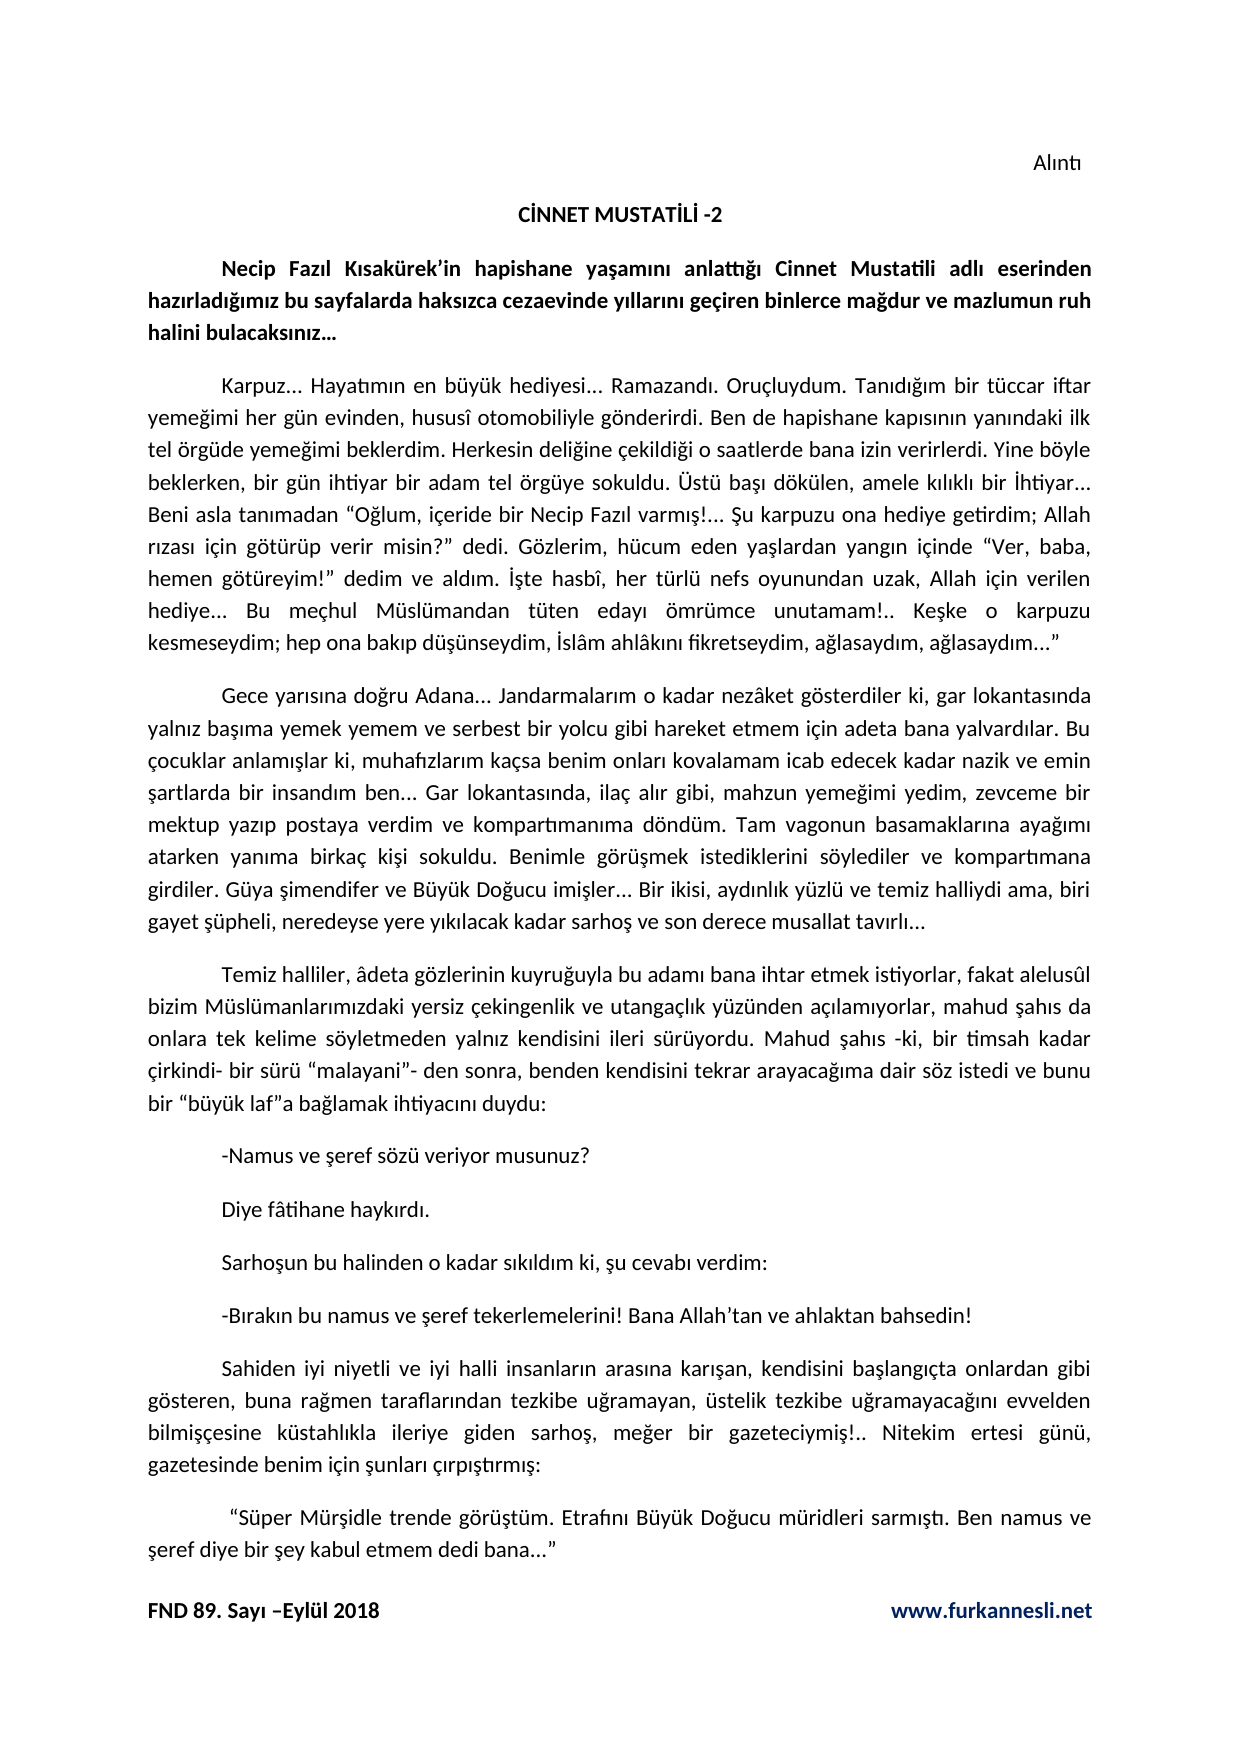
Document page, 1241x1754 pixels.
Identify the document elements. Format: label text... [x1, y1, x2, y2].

text Karpuz... Hayatımın en büyük hediyesi... Ramazandı. Oruçluydum. Tanıdığım bir tüccar iftar yemeğimi her gün evinden, hususî otomobiliyle gönderirdi. Ben de hapishane kapısının yanındaki ilk tel örgüde yemeğimi beklerdim. Herkesin deliğine çekildiği o saatlerde bana izin verirlerdi. Yine böyle beklerken, bir gün ihtiyar bir adam tel örgüye sokuldu. Üstü başı dökülen, amele kılıklı bir İhtiyar... Beni asla tanımadan “Oğlum, içeride bir Necip Fazıl varmış!... Şu karpuzu ona hediye getirdim; Allah rızası için götürüp verir misin?” dedi. Gözlerim, hücum eden yaşlardan yangın içinde “Ver, baba, hemen götüreyim!” dedim ve aldım. İşte hasbî, her türlü nefs oyunundan uzak, Allah için verilen hediye... Bu meçhul Müslümandan tüten edayı ömrümce unutamam!.. Keşke o karpuzu kesmeseydim; hep ona bakıp düşünseydim, İslâm ahlâkını fikretseydim, ağlasaydım, ağlasaydım...” [148, 371, 1093, 657]
text Diye fâtihane haykırdı. [148, 1195, 1093, 1223]
text “Süper Mürşidle trende görüştüm. Etrafını Büyük Doğucu müridleri sarmıştı. Ben namus ve şeref diye bir şey kabul etmem dedi bana...” [148, 1503, 1093, 1563]
text -Bırakın bu namus ve şeref tekerlemelerini! Bana Allah’tan ve ahlaktan bahsedin! [148, 1301, 1093, 1329]
text Temiz halliler, âdeta gözlerinin kuyruğuyla bu adamı bana ihtar etmek istiyorlar, fakat alelusûl bizim Müslümanlarımızdaki yersiz çekingenlik ve utangaçlık yüzünden açılamıyorlar, mahud şahıs da onlara tek kelime söyletmeden yalnız kendisini ileri sürüyordu. Mahud şahıs -ki, bir timsah kadar çirkindi- bir sürü “malayani”- den sonra, benden kendisini tekrar arayacağıma dair söz istedi ve bunu bir “büyük laf”a bağlamak ihtiyacını duydu: [148, 960, 1093, 1117]
text Sahiden iyi niyetli ve iyi halli insanların arasına karışan, kendisini başlangıçta onlardan gibi gösteren, buna rağmen taraflarından tezkibe uğramayan, üstelik tezkibe uğramayacağını evvelden bilmişçesine küstahlıkla ileriye giden sarhoş, meğer bir gazeteciymiş!.. Nitekim ertesi günü, gazetesinde benim için şunları çırpıştırmış: [148, 1354, 1093, 1478]
text -Namus ve şeref sözü veriyor musunuz? [148, 1142, 1093, 1170]
text Sarhoşun bu halinden o kadar sıkıldım ki, şu cevabı verdim: [148, 1248, 1093, 1276]
text Necip Fazıl Kısakürek’in hapishane yaşamını anlattığı Cinnet Mustatili adlı eserinden hazırladığımız bu sayfalarda haksızca cezaevinde yıllarını geçiren binlerce mağdur ve mazlumun ruh halini bulacaksınız… [148, 254, 1093, 346]
text CİNNET MUSTATİLİ -2 [148, 201, 1093, 229]
text Gece yarısına doğru Adana... Jandarmalarım o kadar nezâket gösterdiler ki, gar lokantasında yalnız başıma yemek yemem ve serbest bir yolcu gibi hareket etmem için adeta bana yalvardılar. Bu çocuklar anlamışlar ki, muhafızlarım kaçsa benim onları kovalamam icab edecek kadar nazik ve emin şartlarda bir insandım ben... Gar lokantasında, ilaç alır gibi, mahzun yemeğimi yedim, zevceme bir mektup yazıp postaya verdim ve kompartımanıma döndüm. Tam vagonun basamaklarına ayağımı atarken yanıma birkaç kişi sokuldu. Benimle görüşmek istediklerini söylediler ve kompartımana girdiler. Güya şimendifer ve Büyük Doğucu imişler... Bir ikisi, aydınlık yüzlü ve temiz halliydi ama, biri gayet şüpheli, neredeyse yere yıkılacak kadar sarhoş ve son derece musallat tavırlı... [148, 682, 1093, 935]
text Alıntı [148, 148, 1093, 176]
